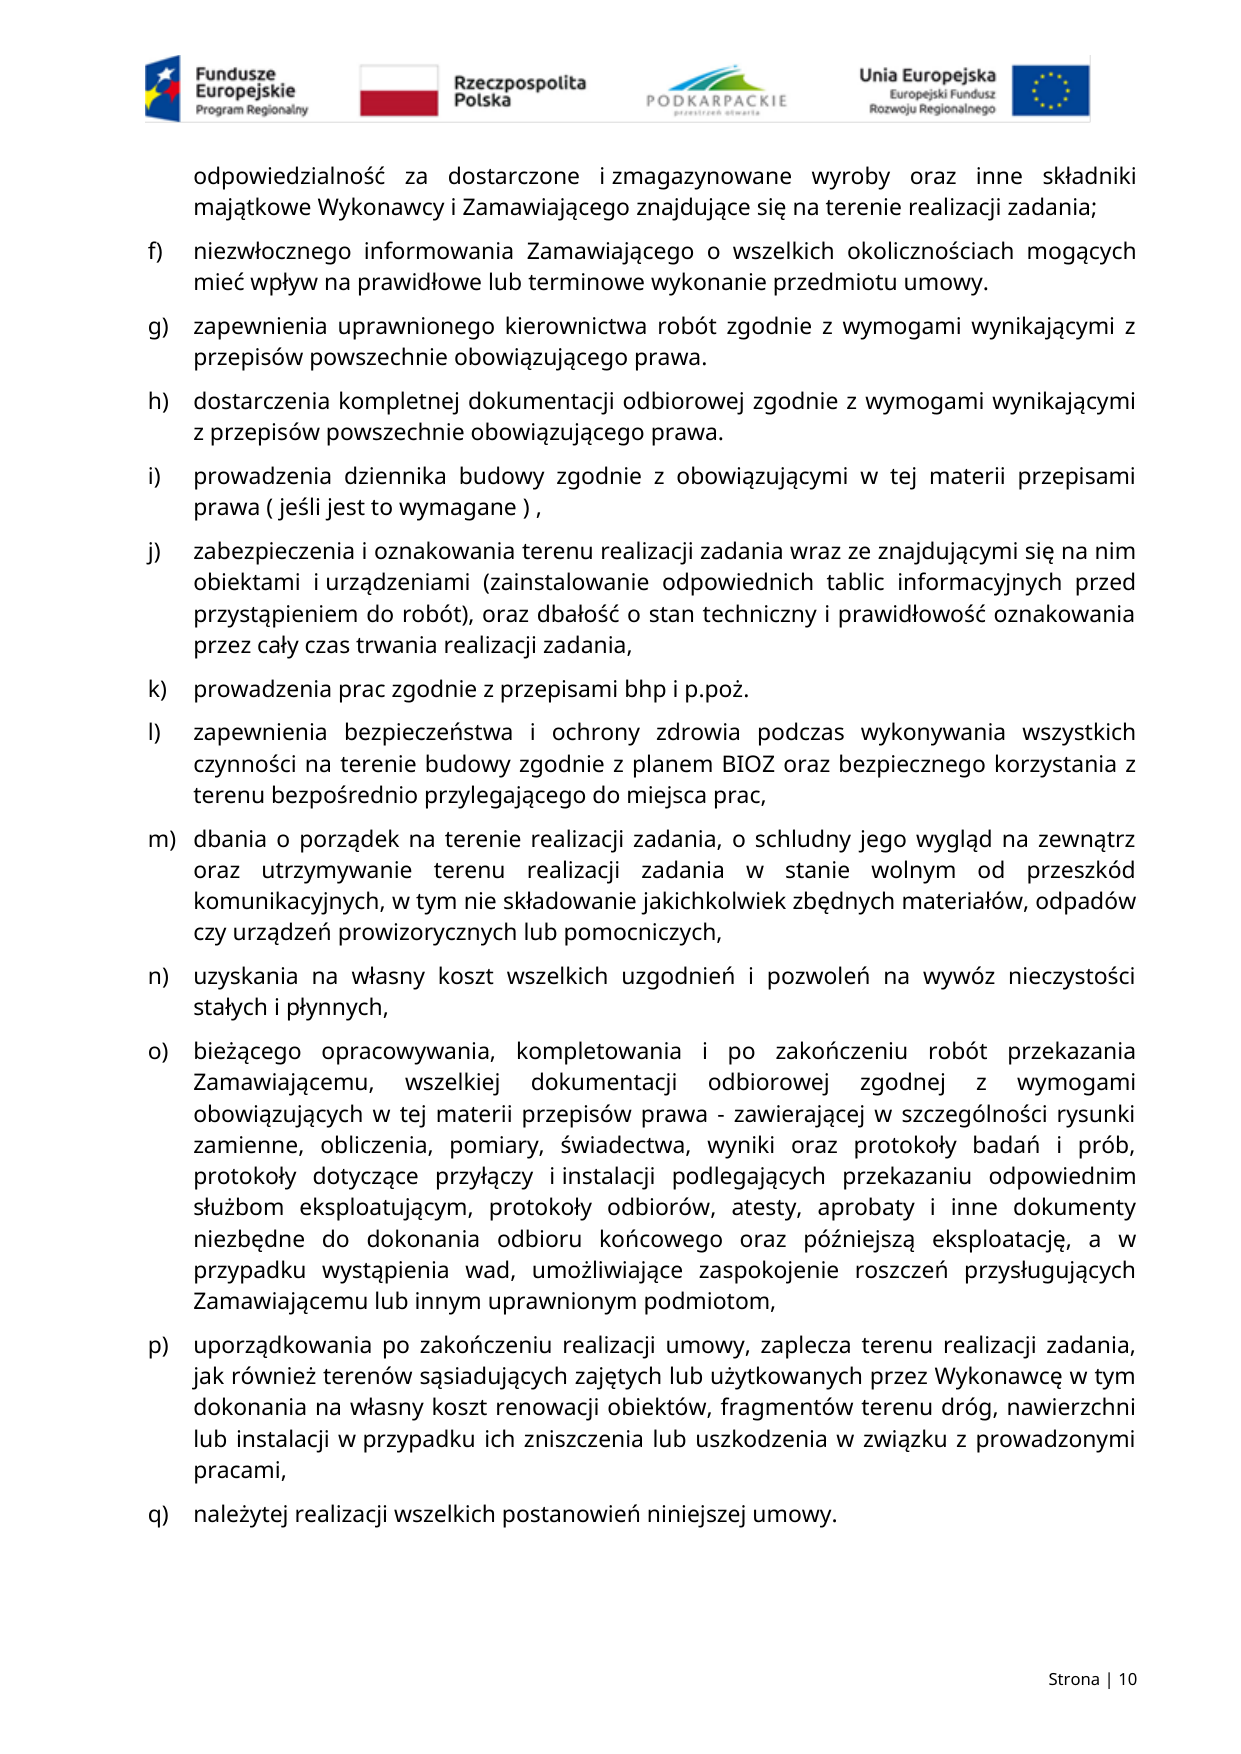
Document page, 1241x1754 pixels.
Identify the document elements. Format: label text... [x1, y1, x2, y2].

list zapewnienia bezpieczeństwa i ochrony zdrowia podczas wykonywania wszystkich czynności na terenie budowy zgodnie z planem BIOZ oraz bezpiecznego korzystania z terenu bezpośrednio przylegającego do miejsca prac, [148, 716, 1137, 810]
list dostarczenia kompletnej dokumentacji odbiorowej zgodnie z wymogami wynikającymi z przepisów powszechnie obowiązującego prawa. [148, 385, 1137, 448]
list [148, 160, 1137, 223]
list prowadzenia prac zgodnie z przepisami bhp i p.poż. [148, 673, 1137, 704]
list uzyskania na własny koszt wszelkich uzgodnień i pozwoleń na wywóz nieczystości stałych i płynnych, [148, 960, 1137, 1023]
list zapewnienia uprawnionego kierownictwa robót zgodnie z wymogami wynikającymi z przepisów powszechnie obowiązującego prawa. [148, 310, 1137, 373]
list należytej realizacji wszelkich postanowień niniejszej umowy. [148, 1498, 1137, 1529]
list uporządkowania po zakończeniu realizacji umowy, zaplecza terenu realizacji zadania, jak również terenów sąsiadujących zajętych lub użytkowanych przez Wykonawcę w tym dokonania na własny koszt renowacji obiektów, fragmentów terenu dróg, nawierzchni lub instalacji w przypadku ich zniszczenia lub uszkodzenia w związku z prowadzonymi pracami, [148, 1329, 1137, 1485]
list dbania o porządek na terenie realizacji zadania, o schludny jego wygląd na zewnątrz oraz utrzymywanie terenu realizacji zadania w stanie wolnym od przeszkód komunikacyjnych, w tym nie składowanie jakichkolwiek zbędnych materiałów, odpadów czy urządzeń prowizorycznych lub pomocniczych, [148, 823, 1137, 948]
list prowadzenia dziennika budowy zgodnie z obowiązującymi w tej materii przepisami prawa ( jeśli jest to wymagane ) , [148, 460, 1137, 523]
list zabezpieczenia i oznakowania terenu realizacji zadania wraz ze znajdującymi się na nim obiektami i urządzeniami (zainstalowanie odpowiednich tablic informacyjnych przed przystąpieniem do robót), oraz dbałość o stan techniczny i prawidłowość oznakowania przez cały czas trwania realizacji zadania, [148, 535, 1137, 660]
picture [145, 55, 1092, 124]
list niezwłocznego informowania Zamawiającego o wszelkich okolicznościach mogących mieć wpływ na prawidłowe lub terminowe wykonanie przedmiotu umowy. [148, 235, 1137, 298]
list bieżącego opracowywania, kompletowania i po zakończeniu robót przekazania Zamawiającemu, wszelkiej dokumentacji odbiorowej zgodnej z wymogami obowiązujących w tej materii przepisów prawa - zawierającej w szczególności rysunki zamienne, obliczenia, pomiary, świadectwa, wyniki oraz protokoły badań i prób, protokoły dotyczące przyłączy i instalacji podlegających przekazaniu odpowiednim służbom eksploatującym, protokoły odbiorów, atesty, aprobaty i inne dokumenty niezbędne do dokonania odbioru końcowego oraz późniejszą eksploatację, a w przypadku wystąpienia wad, umożliwiające zaspokojenie roszczeń przysługujących Zamawiającemu lub innym uprawnionym podmiotom, [148, 1035, 1137, 1316]
